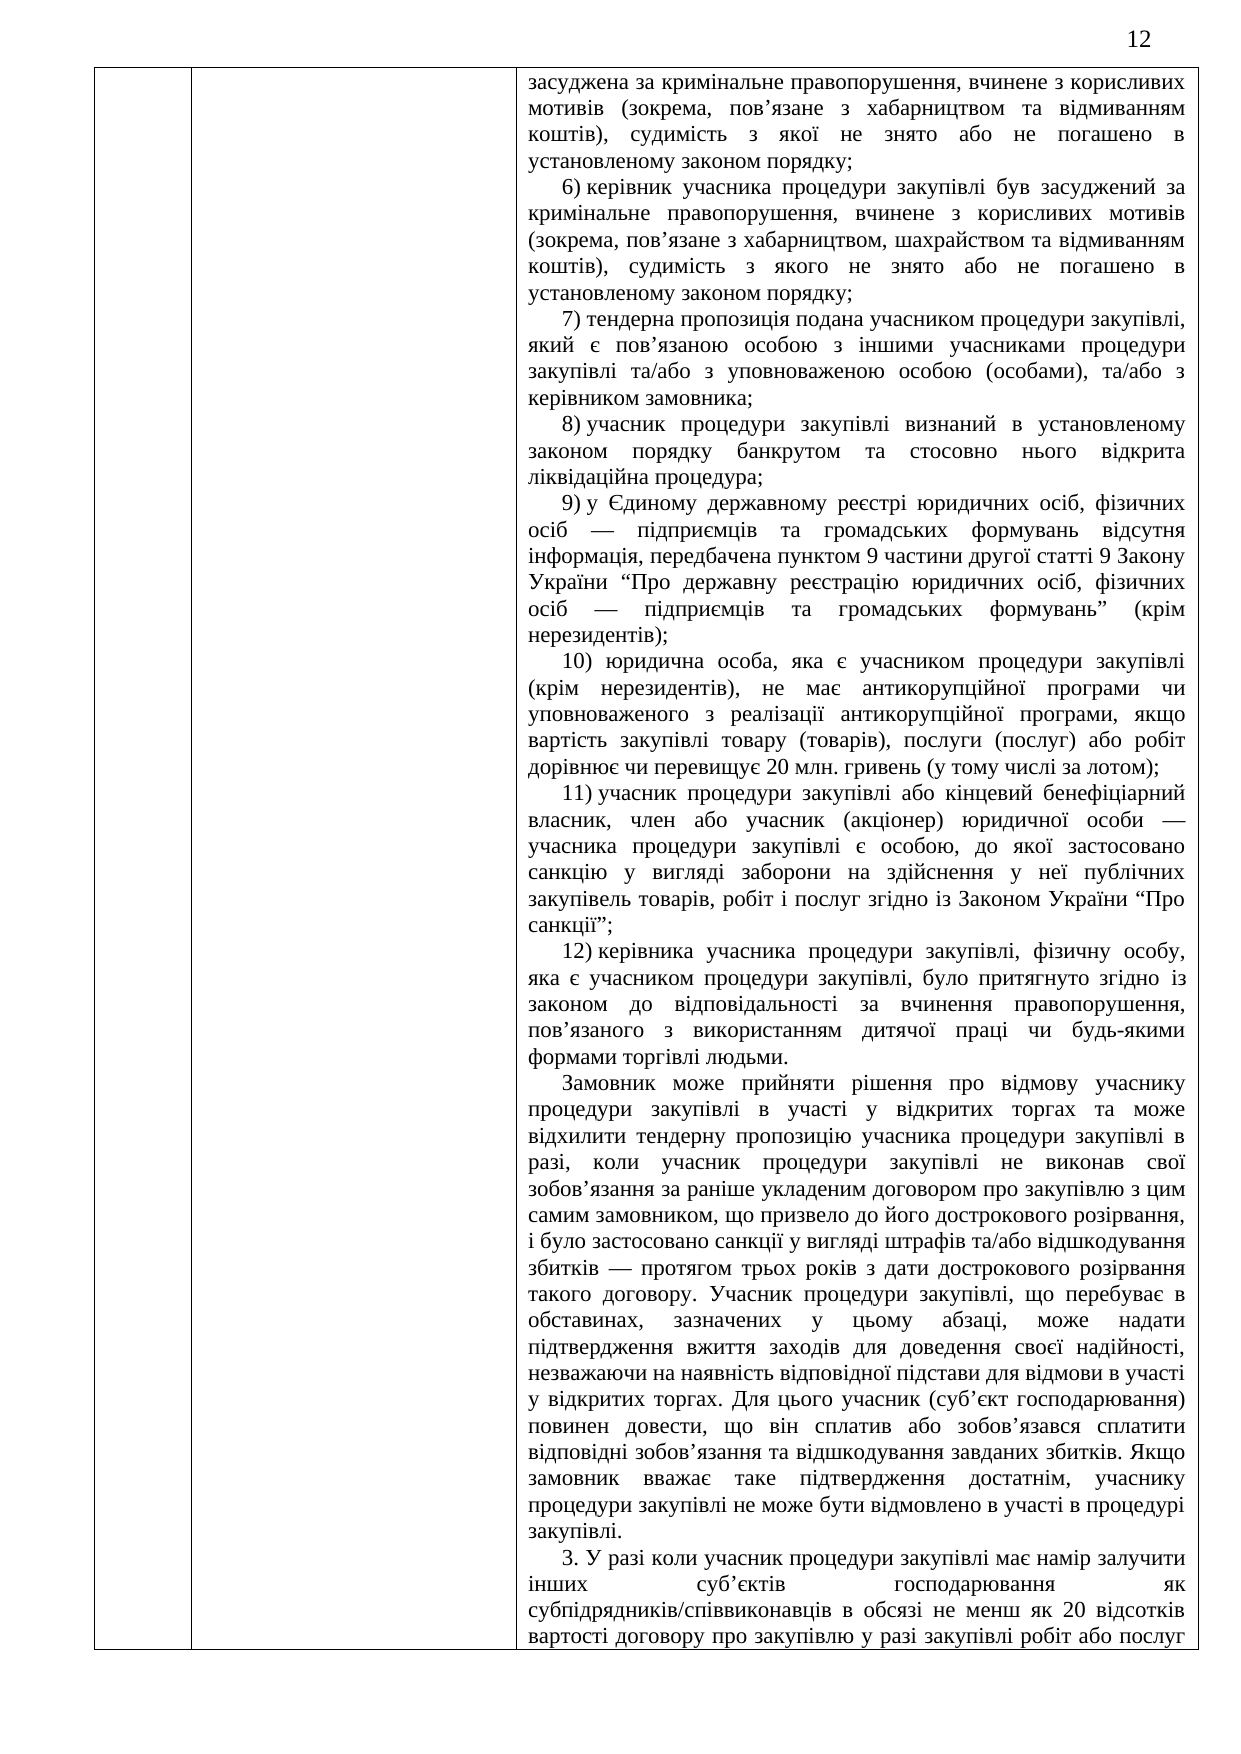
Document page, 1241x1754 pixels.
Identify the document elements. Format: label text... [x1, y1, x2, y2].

table_cell 5 [95, 68, 191, 1649]
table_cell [192, 68, 516, 1649]
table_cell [517, 68, 1198, 1649]
